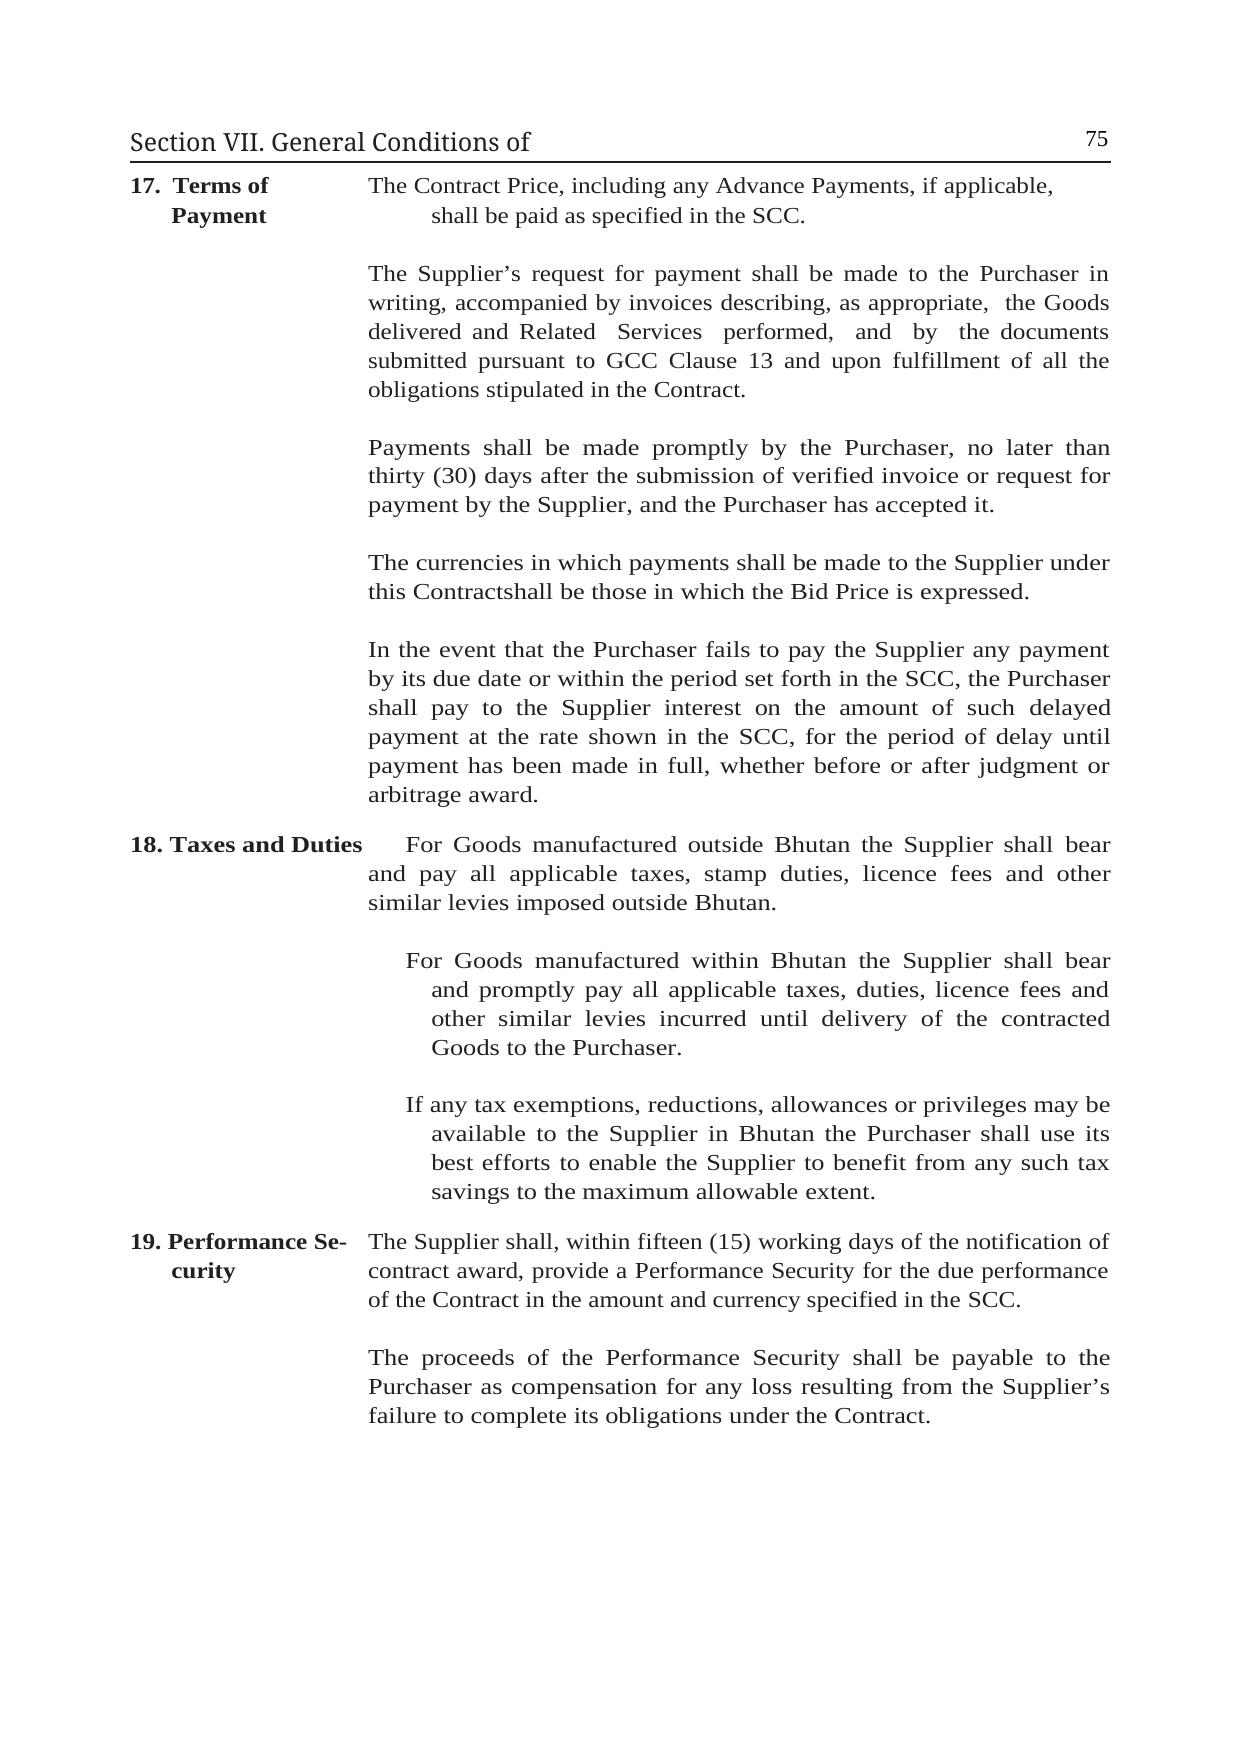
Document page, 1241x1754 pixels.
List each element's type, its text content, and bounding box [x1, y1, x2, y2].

table_cell 19. Performance Se- curity [130, 1217, 368, 1460]
table_cell For Goods manufactured outside Bhutan the Supplier shall bear and pay all applicable taxes, stamp duties, licence fees and other similar levies imposed outside Bhutan. For Goods manufactured within Bhutan the Supplier shall bear and promptly pay all applicable taxes, duties, licence fees and other similar levies incurred until delivery of the contracted Goods to the Purchaser. If any tax exemptions, reductions, allowances or privileges may be available to the Supplier in Bhutan the Purchaser shall use its best efforts to enable the Supplier to benefit from any such tax savings to the maximum allowable extent. [368, 820, 1111, 1217]
table_header The Contract Price, including any Advance Payments, if applicable, shall be paid as specified in the SCC. The Supplier’s request for payment shall be made to the Purchaser in writing, accompanied by invoices describing, as appropriate, the Goods delivered and Related Services performed, and by the documents submitted pursuant to GCC Clause 13 and upon fulfillment of all the obligations stipulated in the Contract. Payments shall be made promptly by the Purchaser, no later than thirty (30) days after the submission of verified invoice or request for payment by the Supplier, and the Purchaser has accepted it. The currencies in which payments shall be made to the Supplier under this Contractshall be those in which the Bid Price is expressed. In the event that the Purchaser fails to pay the Supplier any payment by its due date or within the period set forth in the SCC, the Purchaser shall pay to the Supplier interest on the amount of such delayed payment at the rate shown in the SCC, for the period of delay until payment has been made in full, whether before or after judgment or arbitrage award. [368, 163, 1111, 820]
table_cell 18. Taxes and Duties [130, 820, 368, 1217]
table_header 17. Terms of Payment [130, 163, 368, 820]
table_cell The Supplier shall, within fifteen (15) working days of the notification of contract award, provide a Performance Security for the due performance of the Contract in the amount and currency specified in the SCC. The proceeds of the Performance Security shall be payable to the Purchaser as compensation for any loss resulting from the Supplier’s failure to complete its obligations under the Contract. [368, 1217, 1111, 1460]
